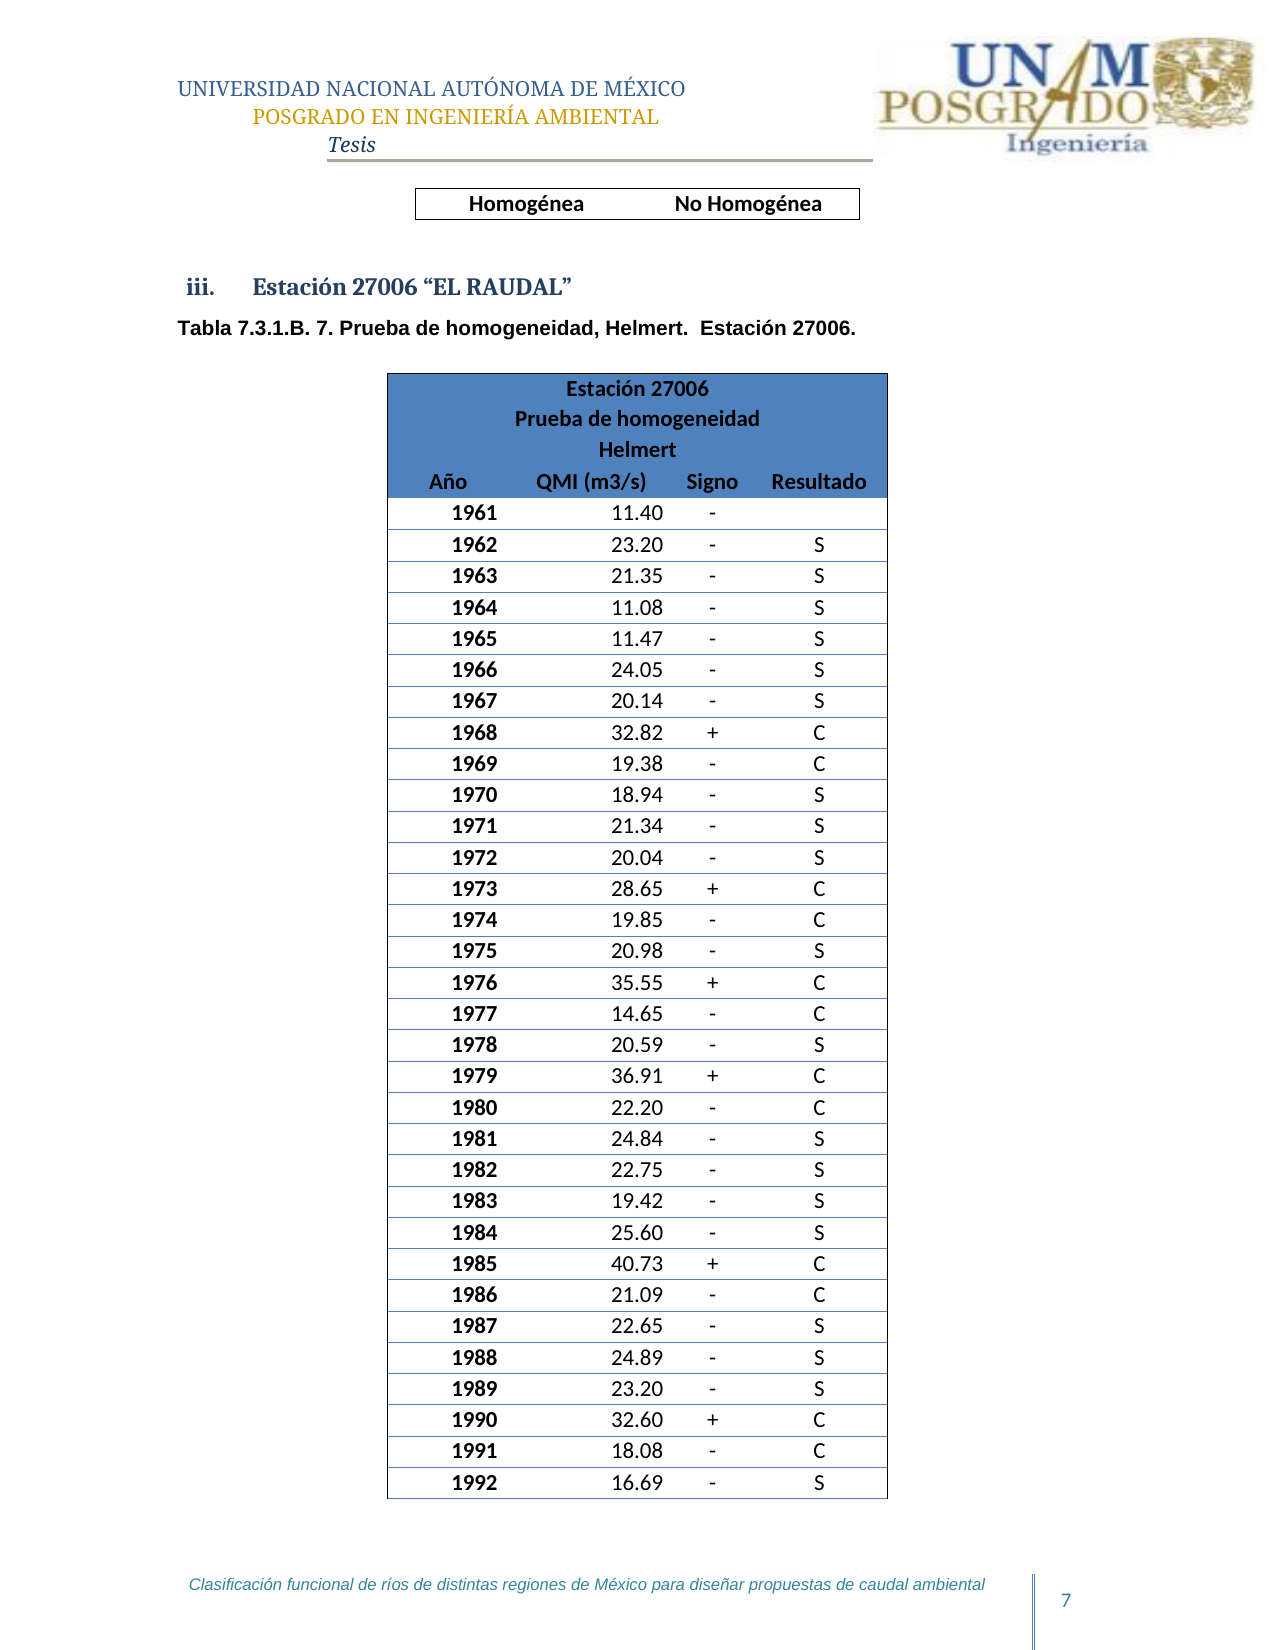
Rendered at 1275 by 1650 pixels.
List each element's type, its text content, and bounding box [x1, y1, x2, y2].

table_cell S [751, 1312, 887, 1342]
table_cell + [674, 874, 751, 904]
table_cell + [674, 1405, 751, 1436]
table_cell 1961 [388, 498, 509, 529]
table_cell - [674, 843, 751, 873]
table_cell 1969 [388, 749, 509, 779]
table_cell 23.20 [509, 530, 674, 561]
table_cell 1971 [388, 812, 509, 842]
table_cell 22.65 [509, 1312, 674, 1342]
table_cell - [674, 1374, 751, 1404]
table_cell 1965 [388, 624, 509, 654]
table_cell 11.40 [509, 498, 674, 529]
table_cell S [751, 1374, 887, 1404]
table_cell 18.94 [509, 780, 674, 811]
table_cell - [674, 1280, 751, 1311]
table_cell 1990 [388, 1405, 509, 1436]
table_cell S [751, 1124, 887, 1154]
table_cell 1987 [388, 1312, 509, 1342]
table_cell S [751, 655, 887, 686]
table_cell 22.20 [509, 1093, 674, 1123]
table_cell - [674, 562, 751, 592]
picture [873, 36, 1265, 168]
table_cell - [674, 1093, 751, 1123]
table_cell 19.38 [509, 749, 674, 779]
table_cell Prueba de homogeneidad [388, 404, 887, 436]
table_cell - [674, 1312, 751, 1342]
table_cell - [674, 1187, 751, 1217]
table_cell 35.55 [509, 968, 674, 998]
table_cell - [674, 905, 751, 936]
table_cell S [751, 1218, 887, 1248]
table_cell 1970 [388, 780, 509, 811]
table_cell C [751, 1437, 887, 1467]
table_cell 11.47 [509, 624, 674, 654]
table_cell S [751, 593, 887, 623]
table_cell Signo [674, 467, 751, 498]
table_cell S [751, 624, 887, 654]
table_cell - [674, 687, 751, 717]
table_cell 1979 [388, 1062, 509, 1092]
subtitle Estación 27006 “EL RAUDAL” [215, 273, 1098, 302]
table_cell 1976 [388, 968, 509, 998]
text Tabla 7.3.1.B. 7. Prueba de homogeneidad, Helmert. Estación 27006. [177, 316, 1098, 340]
table_cell 1991 [388, 1437, 509, 1467]
table_cell 24.89 [509, 1343, 674, 1373]
table_cell 36.91 [509, 1062, 674, 1092]
table_cell - [674, 937, 751, 967]
table_cell + [674, 1249, 751, 1279]
table_cell C [751, 1093, 887, 1123]
table_cell Año [388, 467, 509, 498]
table_cell 1986 [388, 1280, 509, 1311]
table_cell 16.69 [509, 1468, 674, 1498]
table_cell S [751, 562, 887, 592]
table_cell 32.82 [509, 718, 674, 748]
table_cell S [751, 687, 887, 717]
table_cell 24.05 [509, 655, 674, 686]
table_cell 21.09 [509, 1280, 674, 1311]
table_cell 1977 [388, 999, 509, 1029]
table_cell 1981 [388, 1124, 509, 1154]
table_cell - [674, 812, 751, 842]
table_cell C [751, 1249, 887, 1279]
table_cell 23.20 [509, 1374, 674, 1404]
table_cell S [751, 1155, 887, 1186]
table_cell No Homogénea [638, 189, 859, 219]
table_cell 1982 [388, 1155, 509, 1186]
table_cell - [674, 1468, 751, 1498]
table_cell 32.60 [509, 1405, 674, 1436]
table_cell 1967 [388, 687, 509, 717]
table_cell 24.84 [509, 1124, 674, 1154]
table_cell 40.73 [509, 1249, 674, 1279]
table_cell + [674, 1062, 751, 1092]
table_cell 21.34 [509, 812, 674, 842]
table_cell 11.08 [509, 593, 674, 623]
table_cell Homogénea [416, 189, 637, 219]
table_cell C [751, 749, 887, 779]
table_cell 20.14 [509, 687, 674, 717]
table_cell 1988 [388, 1343, 509, 1373]
table_cell 1978 [388, 1030, 509, 1061]
table_header Estación 27006 [388, 374, 887, 404]
table_cell C [751, 1280, 887, 1311]
table_cell - [674, 1343, 751, 1373]
table_cell S [751, 1187, 887, 1217]
table_cell C [751, 905, 887, 936]
table_cell - [674, 593, 751, 623]
table_cell S [751, 1468, 887, 1498]
table_cell C [751, 1405, 887, 1436]
table_cell [751, 498, 887, 529]
table_cell 1989 [388, 1374, 509, 1404]
table_cell C [751, 968, 887, 998]
table_cell 20.98 [509, 937, 674, 967]
table_cell 1985 [388, 1249, 509, 1279]
table_cell - [674, 1124, 751, 1154]
table_cell - [674, 1218, 751, 1248]
table_cell S [751, 843, 887, 873]
table_cell - [674, 498, 751, 529]
table_cell - [674, 1155, 751, 1186]
table_cell 1972 [388, 843, 509, 873]
table_cell 18.08 [509, 1437, 674, 1467]
table_cell 1963 [388, 562, 509, 592]
table_cell - [674, 655, 751, 686]
table_cell S [751, 1343, 887, 1373]
table_cell 19.85 [509, 905, 674, 936]
table_cell 28.65 [509, 874, 674, 904]
table_cell 1992 [388, 1468, 509, 1498]
table_cell - [674, 999, 751, 1029]
table_cell 1964 [388, 593, 509, 623]
table_cell - [674, 624, 751, 654]
table_cell 1973 [388, 874, 509, 904]
table_cell 1984 [388, 1218, 509, 1248]
table_cell S [751, 812, 887, 842]
table_cell 1983 [388, 1187, 509, 1217]
table_cell 20.04 [509, 843, 674, 873]
table_cell S [751, 530, 887, 561]
table_cell C [751, 874, 887, 904]
table_cell 19.42 [509, 1187, 674, 1217]
table_cell - [674, 1030, 751, 1061]
table_cell + [674, 718, 751, 748]
table_cell - [674, 530, 751, 561]
table_cell 22.75 [509, 1155, 674, 1186]
table_cell 14.65 [509, 999, 674, 1029]
table_cell 1975 [388, 937, 509, 967]
table_cell 20.59 [509, 1030, 674, 1061]
table_cell - [674, 749, 751, 779]
table_cell - [674, 1437, 751, 1467]
table_cell C [751, 718, 887, 748]
table_cell Resultado [751, 467, 887, 498]
table_cell - [674, 780, 751, 811]
table_cell 25.60 [509, 1218, 674, 1248]
table_cell Helmert [388, 436, 887, 467]
table_cell + [674, 968, 751, 998]
table_cell 1974 [388, 905, 509, 936]
table_cell 1968 [388, 718, 509, 748]
table_cell C [751, 999, 887, 1029]
table_cell QMI (m3/s) [509, 467, 674, 498]
table_cell 21.35 [509, 562, 674, 592]
table_cell C [751, 1062, 887, 1092]
table_cell S [751, 780, 887, 811]
table_cell S [751, 1030, 887, 1061]
table_cell S [751, 937, 887, 967]
table_cell 1966 [388, 655, 509, 686]
table_cell 1980 [388, 1093, 509, 1123]
table_cell 1962 [388, 530, 509, 561]
